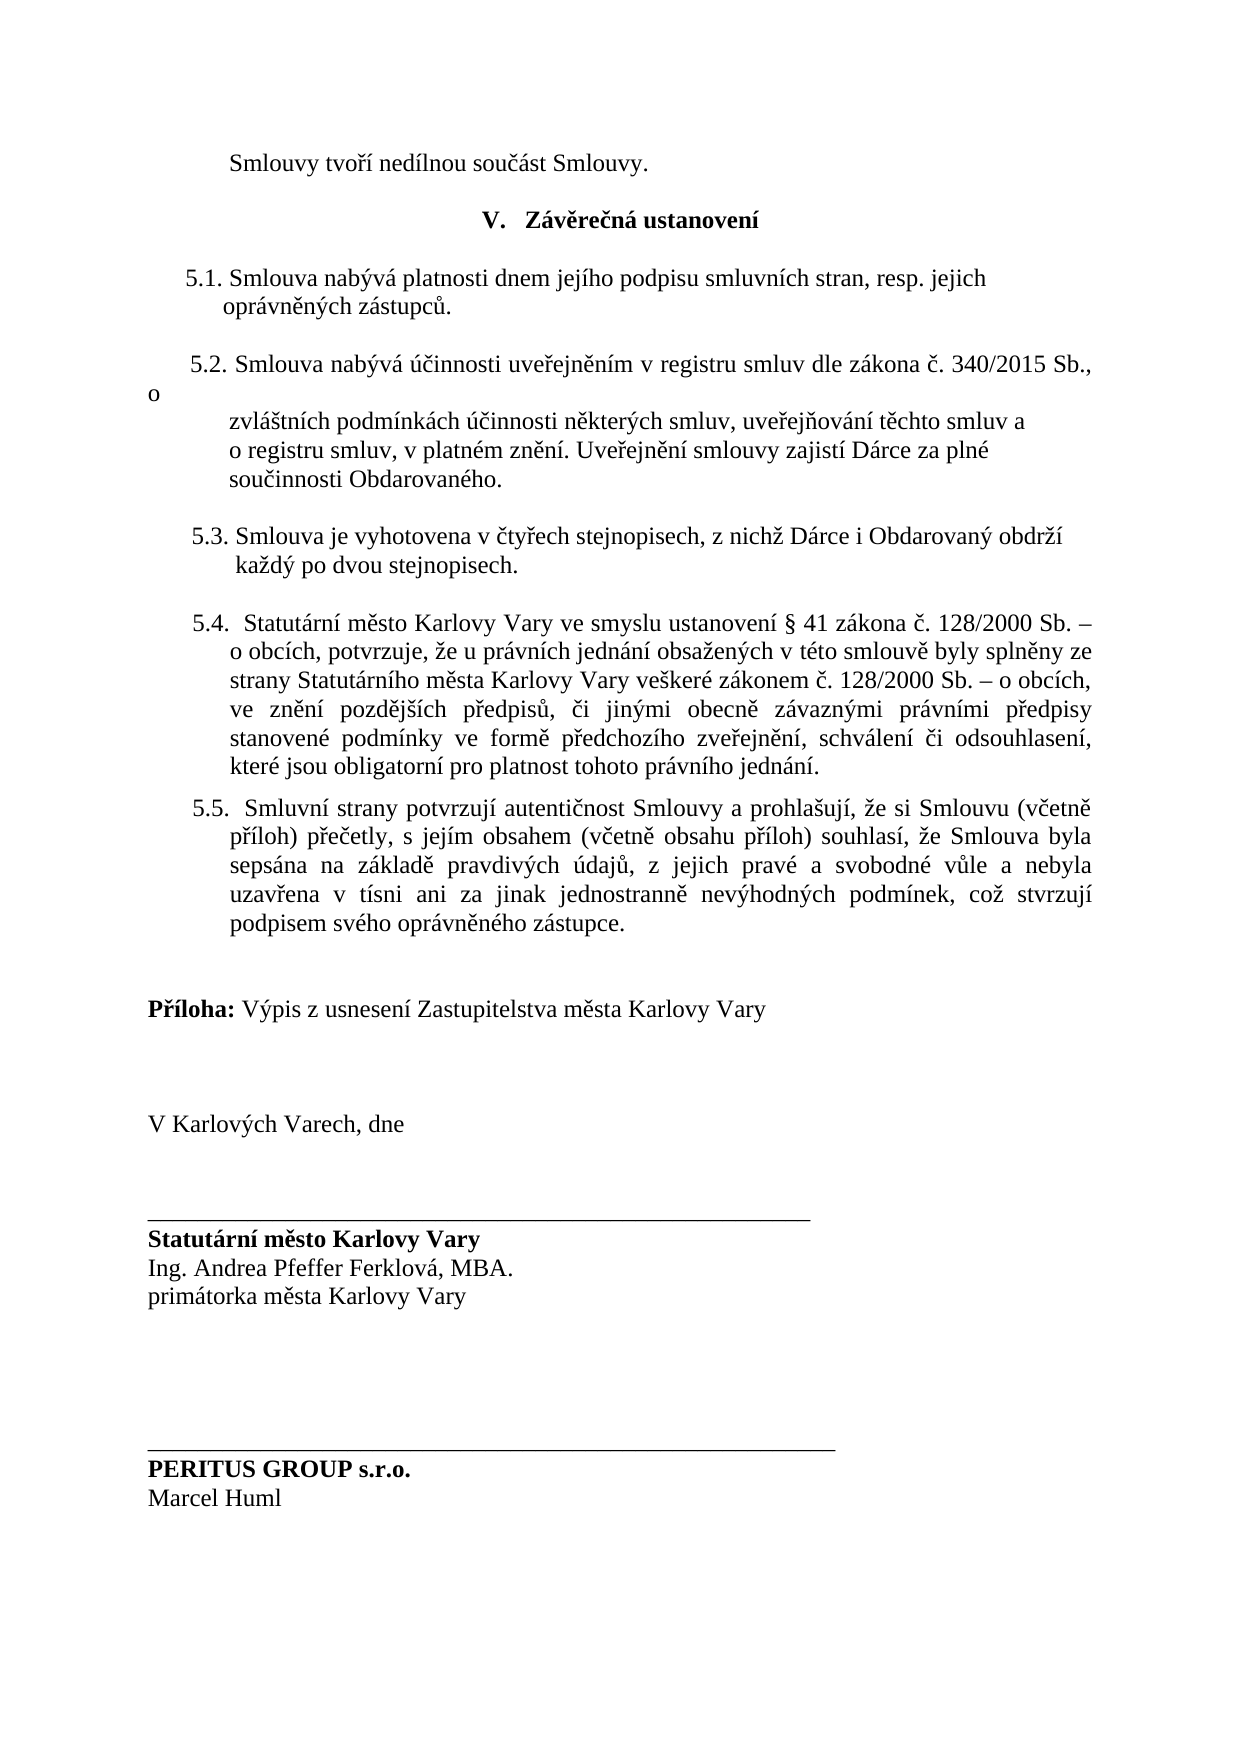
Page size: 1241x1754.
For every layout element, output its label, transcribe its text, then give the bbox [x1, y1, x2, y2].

text oprávněných zástupců. [148, 291, 1093, 320]
text Statutární město Karlovy Vary [148, 1224, 1093, 1253]
text _____________________________________________________ [148, 1195, 1093, 1224]
text 5.1. Smlouva nabývá platnosti dnem jejího podpisu smluvních stran, resp. jejich [148, 263, 1093, 291]
list Statutární město Karlovy Vary ve smyslu ustanovení § 41 zákona č. 128/2000 Sb. – o obcích, potvrzuje, že u právních jednání obsažených v této smlouvě byly splněny ze strany Statutárního města Karlovy Vary veškeré zákonem č. 128/2000 Sb. – o obcích, ve znění pozdějších předpisů, či jinými obecně závaznými právními předpisy stanovené podmínky ve formě předchozího zveřejnění, schválení či odsouhlasení, které jsou obligatorní pro platnost tohoto právního jednání. [192, 608, 1093, 780]
text primátorka města Karlovy Vary [148, 1281, 1093, 1310]
text každý po dvou stejnopisech. [148, 550, 1093, 579]
text V Karlových Varech, dne [148, 1109, 1093, 1138]
text PERITUS GROUP s.r.o. [148, 1454, 1093, 1483]
text Ing. Andrea Pfeffer Ferklová, MBA. [148, 1253, 1093, 1281]
text 5.3. Smlouva je vyhotovena v čtyřech stejnopisech, z nichž Dárce i Obdarovaný obdrží [148, 521, 1093, 550]
list Smluvní strany potvrzují autentičnost Smlouvy a prohlašují, že si Smlouvu (včetně příloh) přečetly, s jejím obsahem (včetně obsahu příloh) souhlasí, že Smlouva byla sepsána na základě pravdivých údajů, z jejich pravé a svobodné vůle a nebyla uzavřena v tísni ani za jinak jednostranně nevýhodných podmínek, což stvrzují podpisem svého oprávněného zástupce. [192, 793, 1093, 936]
text Smlouvy tvoří nedílnou součást Smlouvy. [148, 148, 1093, 176]
text zvláštních podmínkách účinnosti některých smluv, uveřejňování těchto smluv a [148, 406, 1093, 435]
text o registru smluv, v platném znění. Uveřejnění smlouvy zajistí Dárce za plné [148, 435, 1093, 464]
text součinnosti Obdarovaného. [148, 464, 1093, 493]
text 5.2. Smlouva nabývá účinnosti uveřejněním v registru smluv dle zákona č. 340/2015 Sb., o [148, 349, 1093, 406]
subtitle V. Závěrečná ustanovení [148, 205, 1093, 234]
text Příloha: Výpis z usnesení Zastupitelstva města Karlovy Vary [148, 994, 1093, 1023]
text _______________________________________________________ [148, 1425, 1093, 1454]
text Marcel Huml [148, 1483, 1093, 1511]
